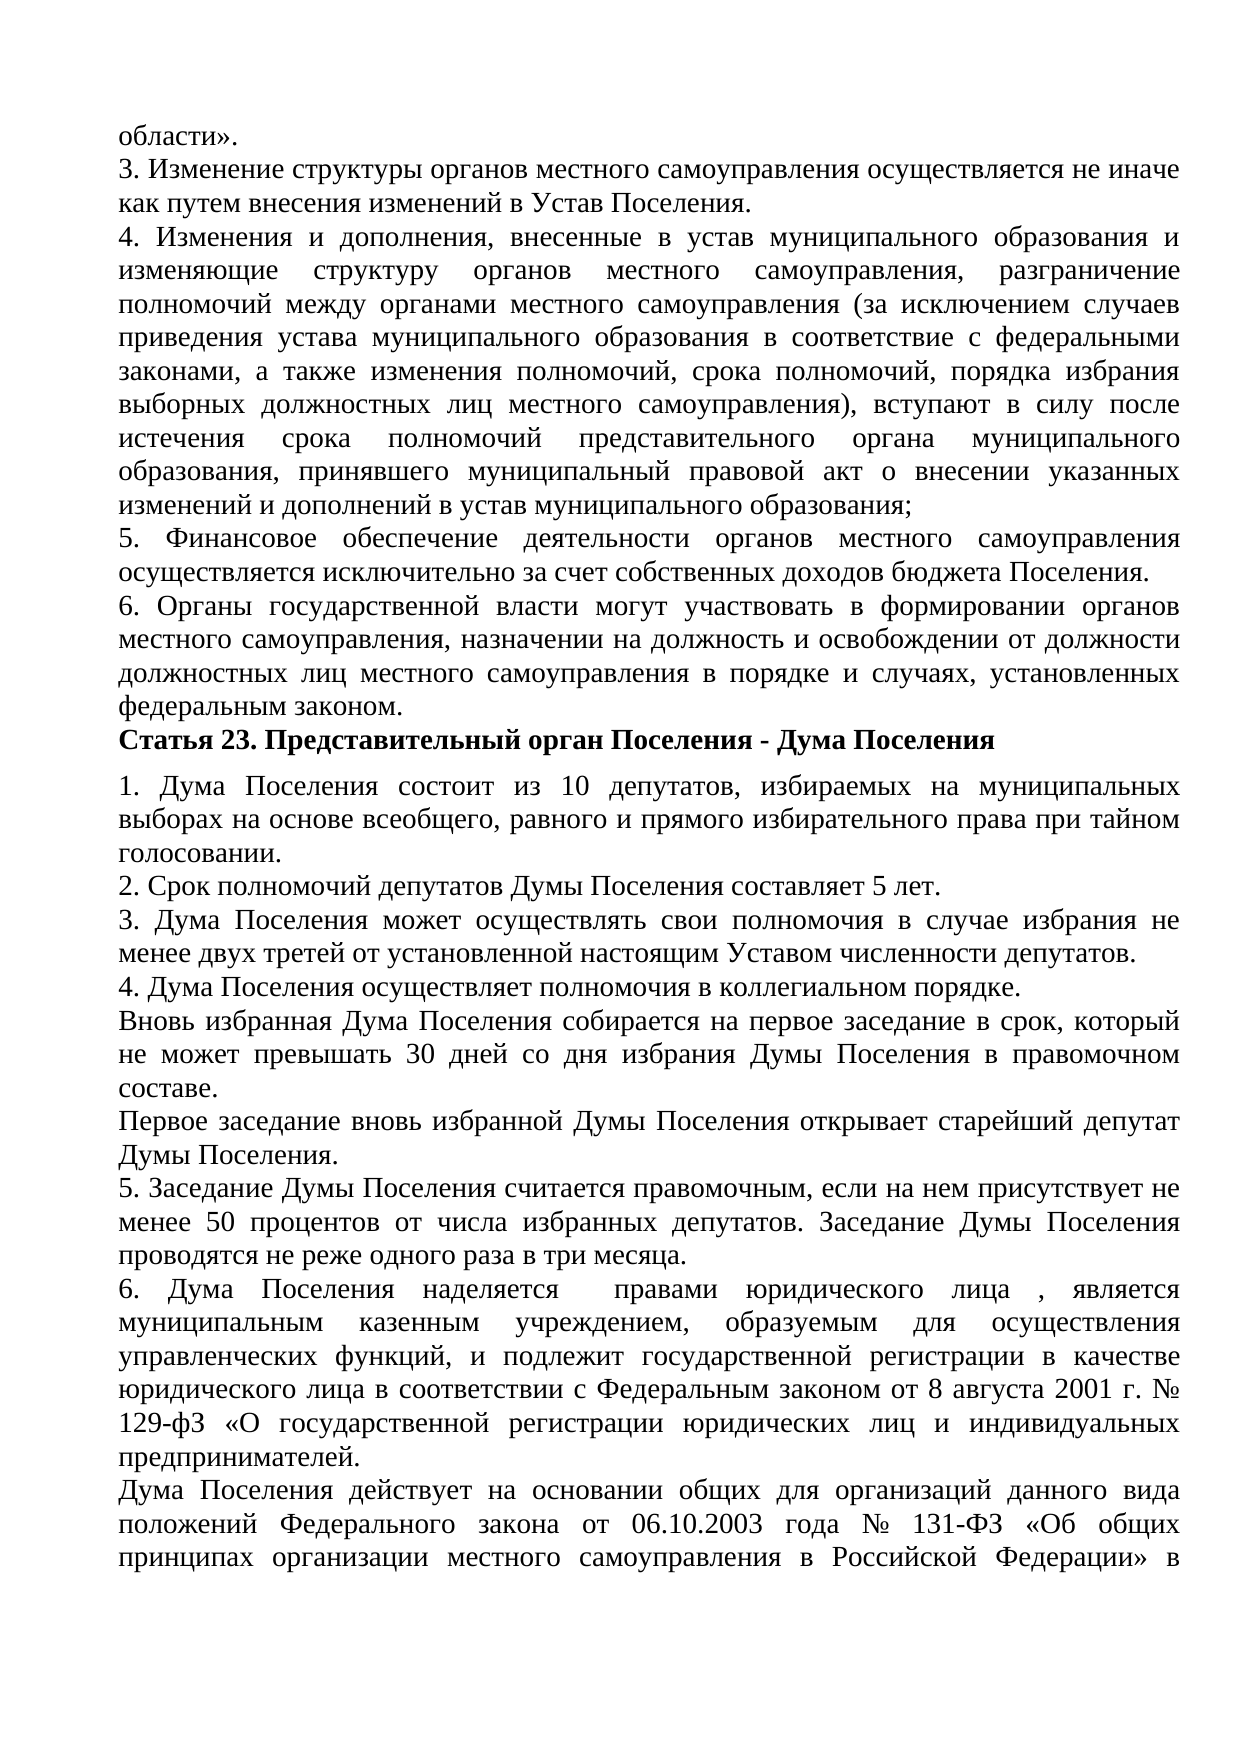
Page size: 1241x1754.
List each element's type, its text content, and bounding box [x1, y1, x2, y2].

text 4. Изменения и дополнения, внесенные в устав муниципального образования и изменяющие структуру органов местного самоуправления, разграничение полномочий между органами местного самоуправления (за исключением случаев приведения устава муниципального образования в соответствие с федеральными законами, а также изменения полномочий, срока полномочий, порядка избрания выборных должностных лиц местного самоуправления), вступают в силу после истечения срока полномочий представительного органа муниципального образования, принявшего муниципальный правовой акт о внесении указанных изменений и дополнений в устав муниципального образования; [118, 219, 1181, 521]
text 5. Заседание Думы Поселения считается правомочным, если на нем присутствует не менее 50 процентов от числа избранных депутатов. Заседание Думы Поселения проводятся не реже одного раза в три месяца. [118, 1170, 1181, 1271]
text 6. Органы государственной власти могут участвовать в формировании органов местного самоуправления, назначении на должность и освобождении от должности должностных лиц местного самоуправления в порядке и случаях, установленных федеральным законом. [118, 588, 1181, 722]
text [118, 118, 1181, 152]
text 3. Дума Поселения может осуществлять свои полномочия в случае избрания не менее двух третей от установленной настоящим Уставом численности депутатов. [118, 902, 1181, 969]
text 2. Срок полномочий депутатов Думы Поселения составляет 5 лет. [118, 868, 1181, 902]
text Первое заседание вновь избранной Думы Поселения открывает старейший депутат Думы Поселения. [118, 1103, 1181, 1170]
text 1. Дума Поселения состоит из 10 депутатов, избираемых на муниципальных выборах на основе всеобщего, равного и прямого избирательного права при тайном голосовании. [118, 768, 1181, 868]
text Статья 23. Представительный орган Поселения - Дума Поселения [118, 722, 1181, 755]
text 5. Финансовое обеспечение деятельности органов местного самоуправления осуществляется исключительно за счет собственных доходов бюджета Поселения. [118, 521, 1181, 588]
text 3. Изменение структуры органов местного самоуправления осуществляется не иначе как путем внесения изменений в Устав Поселения. [118, 152, 1181, 219]
text Вновь избранная Дума Поселения собирается на первое заседание в срок, который не может превышать 30 дней со дня избрания Думы Поселения в правомочном составе. [118, 1003, 1181, 1103]
text 6. Дума Поселения наделяется правами юридического лица , является муниципальным казенным учреждением, образуемым для осуществления управленческих функций, и подлежит государственной регистрации в качестве юридического лица в соответствии с Федеральным законом от 8 августа 2001 г. № 129-фЗ «О государственной регистрации юридических лиц и индивидуальных предпринимателей. [118, 1271, 1181, 1472]
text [118, 1472, 1181, 1573]
text 4. Дума Поселения осуществляет полномочия в коллегиальном порядке. [118, 969, 1181, 1003]
